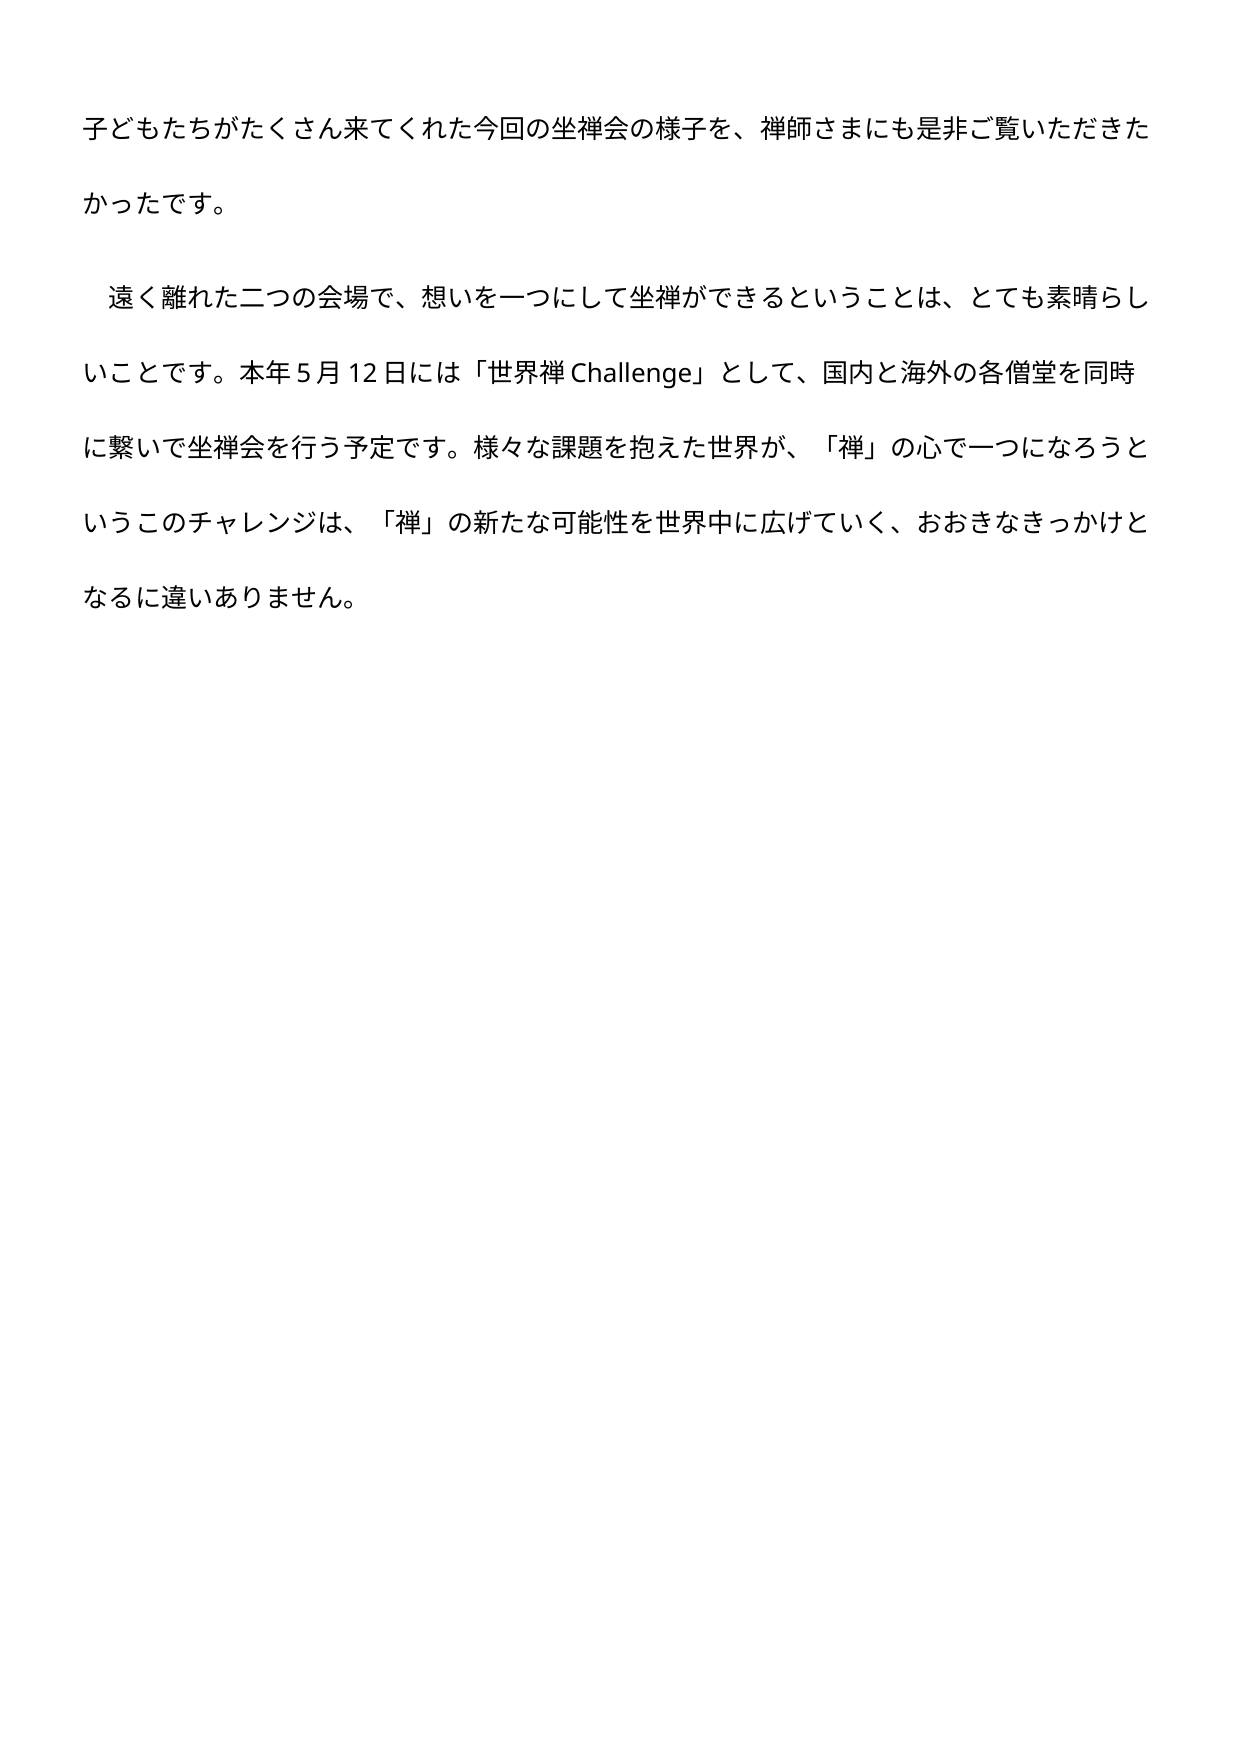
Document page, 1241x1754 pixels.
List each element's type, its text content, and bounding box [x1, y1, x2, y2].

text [83, 89, 1157, 239]
text 遠く離れた二つの会場で、想いを一つにして坐禅ができるということは、とても素晴らしいことです。本年5月12日には「世界禅Challenge」として、国内と海外の各僧堂を同時に繋いで坐禅会を行う予定です。様々な課題を抱えた世界が、「禅」の心で一つになろうというこのチャレンジは、「禅」の新たな可能性を世界中に広げていく、おおきなきっかけとなるに違いありません。 [83, 258, 1157, 633]
